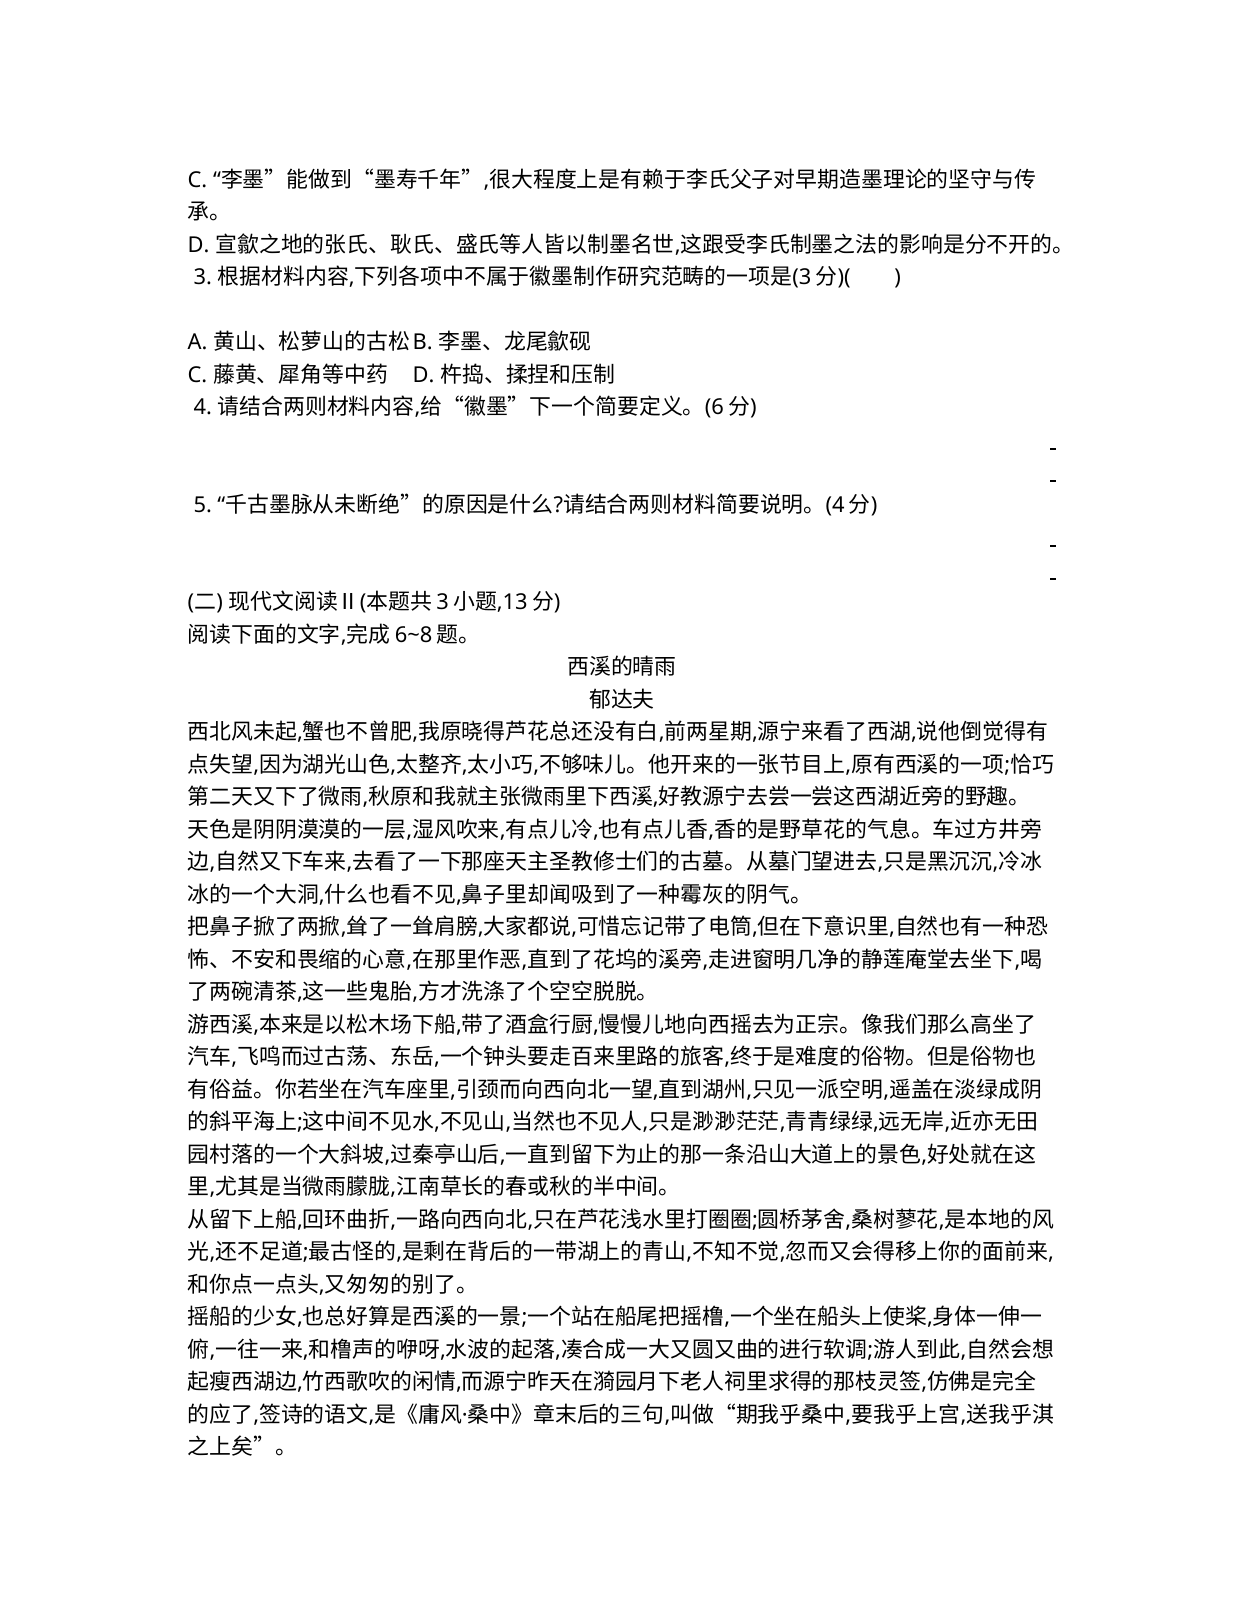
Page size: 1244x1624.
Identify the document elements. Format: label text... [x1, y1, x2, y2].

text 3. 根据材料内容,下列各项中不属于徽墨制作研究范畴的一项是(3分)( ) [187, 259, 1056, 291]
text 5. “千古墨脉从未断绝”的原因是什么?请结合两则材料简要说明。(4分) [187, 486, 1056, 519]
text 4. 请结合两则材料内容,给“徽墨”下一个简要定义。(6分) [187, 389, 1056, 421]
text 把鼻子掀了两掀,耸了一耸肩膀,大家都说,可惜忘记带了电筒,但在下意识里,自然也有一种恐怖、不安和畏缩的心意,在那里作恶,直到了花坞的溪旁,走进窗明几净的静莲庵堂去坐下,喝了两碗清茶,这一些鬼胎,方才洗涤了个空空脱脱。 [187, 909, 1056, 1006]
text 摇船的少女,也总好算是西溪的一景;一个站在船尾把摇橹,一个坐在船头上使桨,身体一伸一俯,一往一来,和橹声的咿呀,水波的起落,凑合成一大又圆又曲的进行软调;游人到此,自然会想起瘦西湖边,竹西歌吹的闲情,而源宁昨天在漪园月下老人祠里求得的那枝灵签,仿佛是完全的应了,签诗的语文,是《庸风·桑中》章末后的三句,叫做“期我乎桑中,要我乎上宫,送我乎淇之上矣”。 [187, 1299, 1056, 1461]
text 从留下上船,回环曲折,一路向西向北,只在芦花浅水里打圈圈;圆桥茅舍,桑树蓼花,是本地的风光,还不足道;最古怪的,是剩在背后的一带湖上的青山,不知不觉,忽而又会得移上你的面前来,和你点一点头,又匆匆的别了。 [187, 1201, 1056, 1299]
text (二) 现代文阅读Ⅱ(本题共3小题,13分) [187, 584, 1056, 616]
text 游西溪,本来是以松木场下船,带了酒盒行厨,慢慢儿地向西摇去为正宗。像我们那么高坐了汽车,飞鸣而过古荡、东岳,一个钟头要走百来里路的旅客,终于是难度的俗物。但是俗物也有俗益。你若坐在汽车座里,引颈而向西向北一望,直到湖州,只见一派空明,遥盖在淡绿成阴的斜平海上;这中间不见水,不见山,当然也不见人,只是渺渺茫茫,青青绿绿,远无岸,近亦无田园村落的一个大斜坡,过秦亭山后,一直到留下为止的那一条沿山大道上的景色,好处就在这里,尤其是当微雨朦胧,江南草长的春或秋的半中间。 [187, 1006, 1056, 1201]
text A. 黄山、松萝山的古松 B. 李墨、龙尾歙砚 [187, 324, 1056, 356]
text C. “李墨”能做到“墨寿千年”,很大程度上是有赖于李氏父子对早期造墨理论的坚守与传承。 [187, 161, 1056, 226]
text 郁达夫 [187, 681, 1056, 714]
text 阅读下面的文字,完成6~8题。 [187, 616, 1056, 649]
text C. 藤黄、犀角等中药 D. 杵捣、揉捏和压制 [187, 356, 1056, 389]
text 西北风未起,蟹也不曾肥,我原晓得芦花总还没有白,前两星期,源宁来看了西湖,说他倒觉得有点失望,因为湖光山色,太整齐,太小巧,不够味儿。他开来的一张节目上,原有西溪的一项;恰巧第二天又下了微雨,秋原和我就主张微雨里下西溪,好教源宁去尝一尝这西湖近旁的野趣。 [187, 714, 1056, 811]
text 天色是阴阴漠漠的一层,湿风吹来,有点儿冷,也有点儿香,香的是野草花的气息。车过方井旁边,自然又下车来,去看了一下那座天主圣教修士们的古墓。从墓门望进去,只是黑沉沉,冷冰冰的一个大洞,什么也看不见,鼻子里却闻吸到了一种霉灰的阴气。 [187, 811, 1056, 909]
text 西溪的晴雨 [187, 649, 1056, 681]
text D. 宣歙之地的张氏、耿氏、盛氏等人皆以制墨名世,这跟受李氏制墨之法的影响是分不开的。 [187, 226, 1056, 259]
